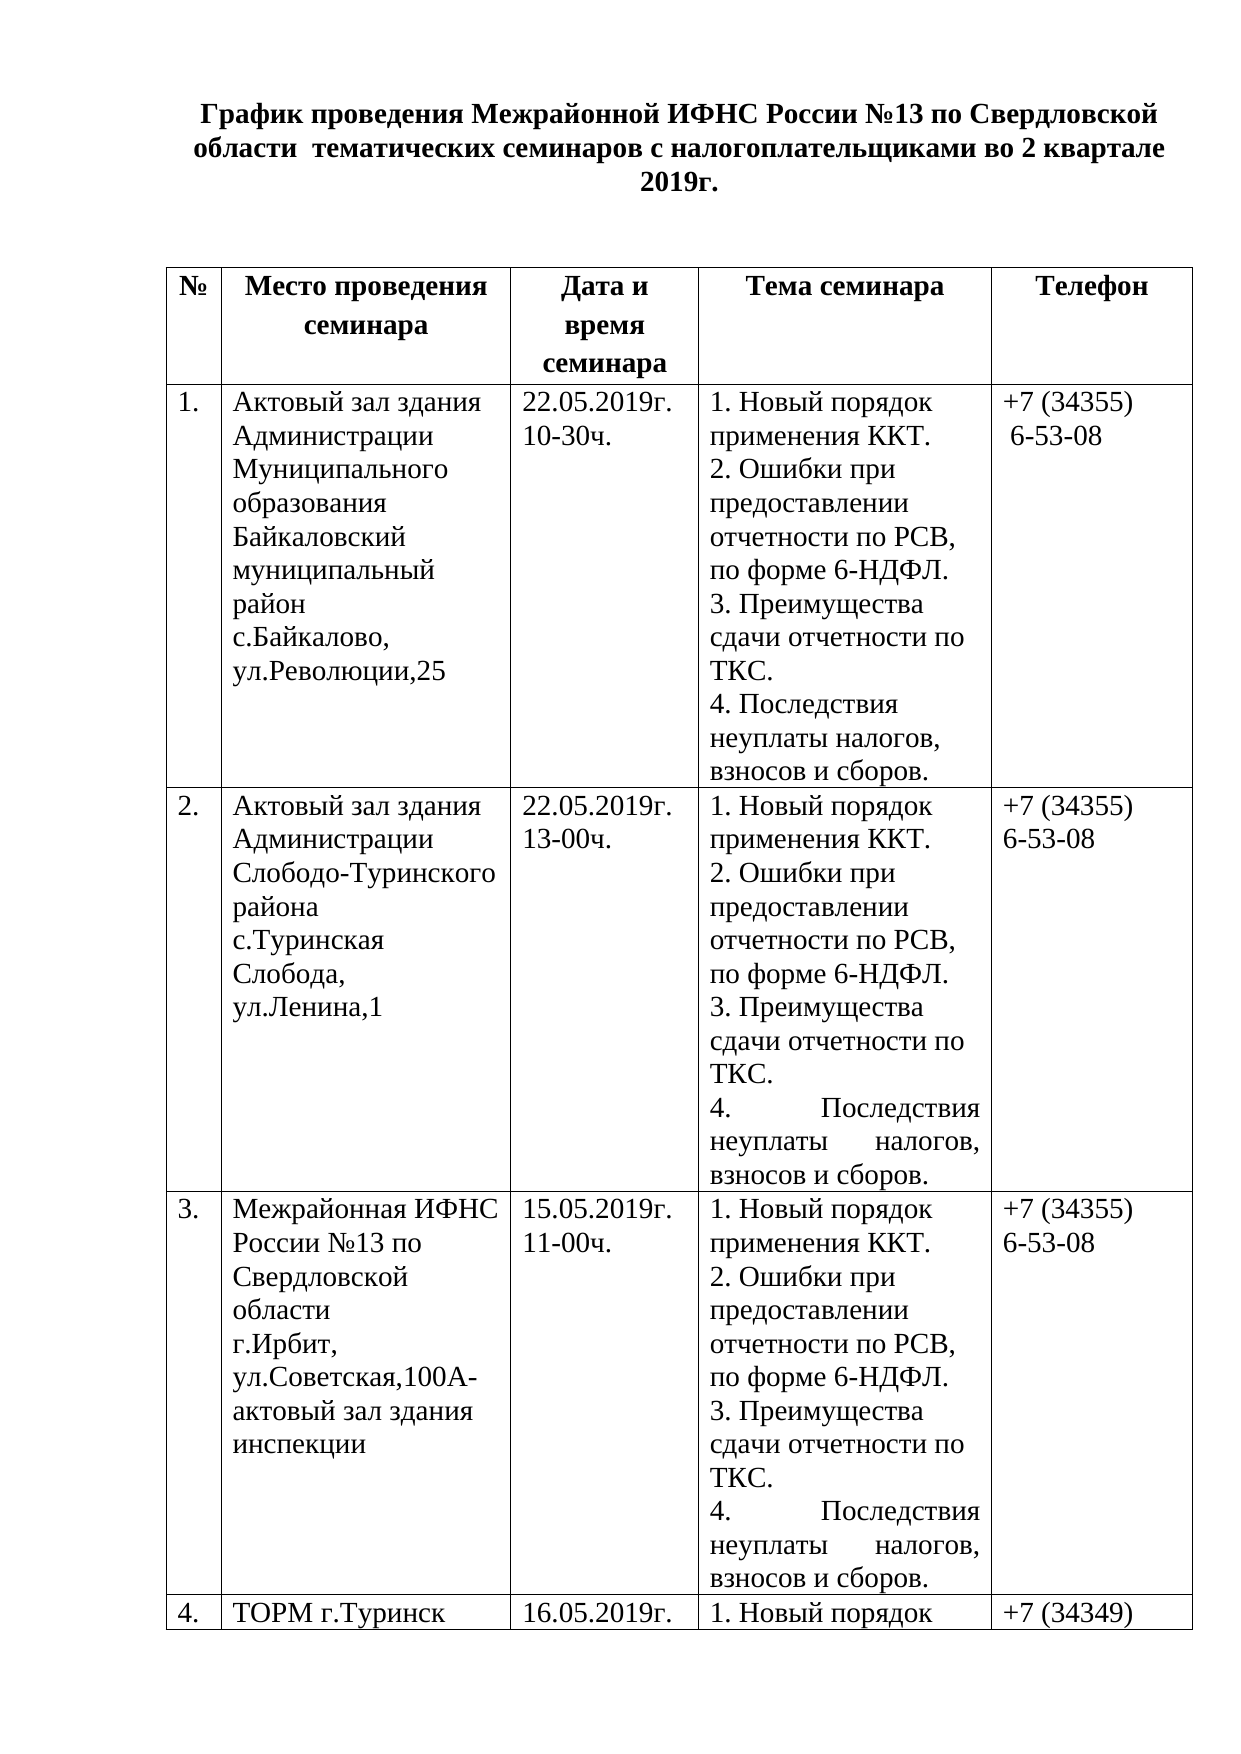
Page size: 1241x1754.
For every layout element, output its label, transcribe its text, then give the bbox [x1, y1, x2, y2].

table_header № [167, 268, 221, 383]
table_cell 1. [167, 385, 221, 787]
table_cell +7 (34349) 2-10-81 [992, 1595, 1192, 1629]
table_cell Межрайонная ИФНС России №13 по Свердловской области г.Ирбит, ул.Советская,100А-актовый зал здания инспекции [222, 1192, 510, 1594]
table_cell +7 (34355) 6-53-08 [992, 385, 1192, 787]
table_cell 2. [167, 788, 221, 1191]
table_cell 22.05.2019г. 13-00ч. [511, 788, 698, 1191]
table_cell 15.05.2019г. 11-00ч. [511, 1192, 698, 1594]
table_header Телефон [992, 268, 1192, 383]
table_header Тема семинара [699, 268, 991, 383]
text График проведения Межрайонной ИФНС России №13 по Свердловской области тематических семинаров с налогоплательщиками во 2 квартале 2019г. [177, 97, 1181, 197]
table_cell +7 (34355) 6-53-08 [992, 1192, 1192, 1594]
table_cell 22.05.2019г. 10-30ч. [511, 385, 698, 787]
table_header Место проведения семинара [222, 268, 510, 383]
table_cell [699, 1595, 991, 1629]
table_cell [222, 1595, 510, 1629]
table_cell Актовый зал здания Администрации Муниципального образования Байкаловский муниципальный район с.Байкалово, ул.Революции,25 [222, 385, 510, 787]
table_cell +7 (34355) 6-53-08 [992, 788, 1192, 1191]
table_cell Актовый зал здания Администрации Слободо-Туринского района с.Туринская Слобода, ул.Ленина,1 [222, 788, 510, 1191]
table_header Дата и время семинара [511, 268, 698, 383]
table_cell 3. [167, 1192, 221, 1594]
table_cell 4. [167, 1595, 221, 1629]
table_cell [511, 1595, 698, 1629]
